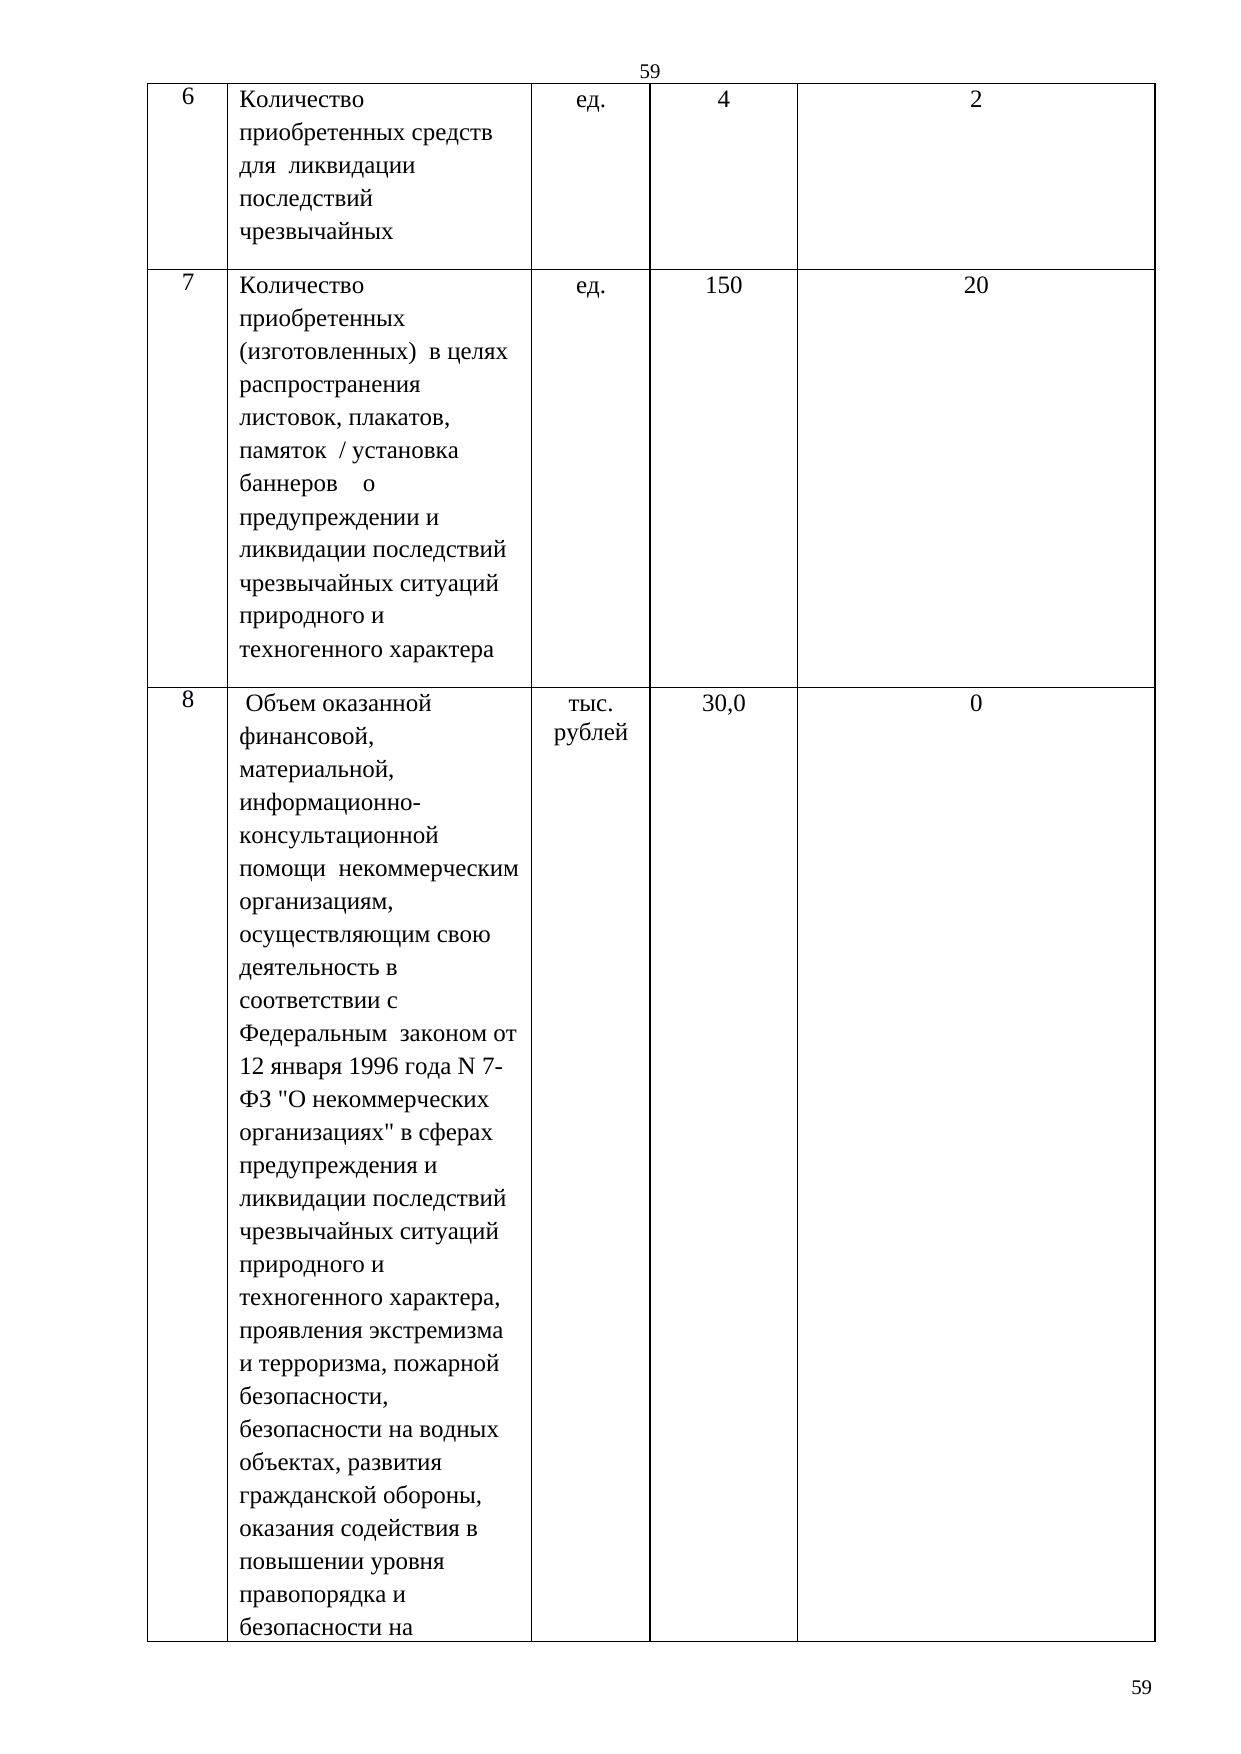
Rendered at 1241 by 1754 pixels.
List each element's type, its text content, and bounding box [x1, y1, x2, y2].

table_cell 8 [148, 688, 227, 1641]
table_cell 150 [651, 270, 797, 687]
table_cell тыс. рублей [532, 688, 649, 1641]
table_cell 2 [798, 84, 1154, 269]
table_cell 30,0 [651, 688, 797, 1641]
table_cell ед. [532, 84, 649, 269]
table_cell 4 [651, 84, 797, 269]
table_cell Количество приобретенных (изготовленных) в целях распространения листовок, плакатов, памяток / установка баннеров о предупреждении и ликвидации последствий чрезвычайных ситуаций природного и техногенного характера [228, 270, 531, 687]
table_cell Количество приобретенных средств для ликвидации последствий чрезвычайных [228, 84, 531, 269]
table_cell 20 [798, 270, 1154, 687]
table_cell 0 [798, 688, 1154, 1641]
table_cell 7 [148, 270, 227, 687]
table_cell 6 [148, 84, 227, 269]
table_cell ед. [532, 270, 649, 687]
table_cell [228, 688, 531, 1641]
